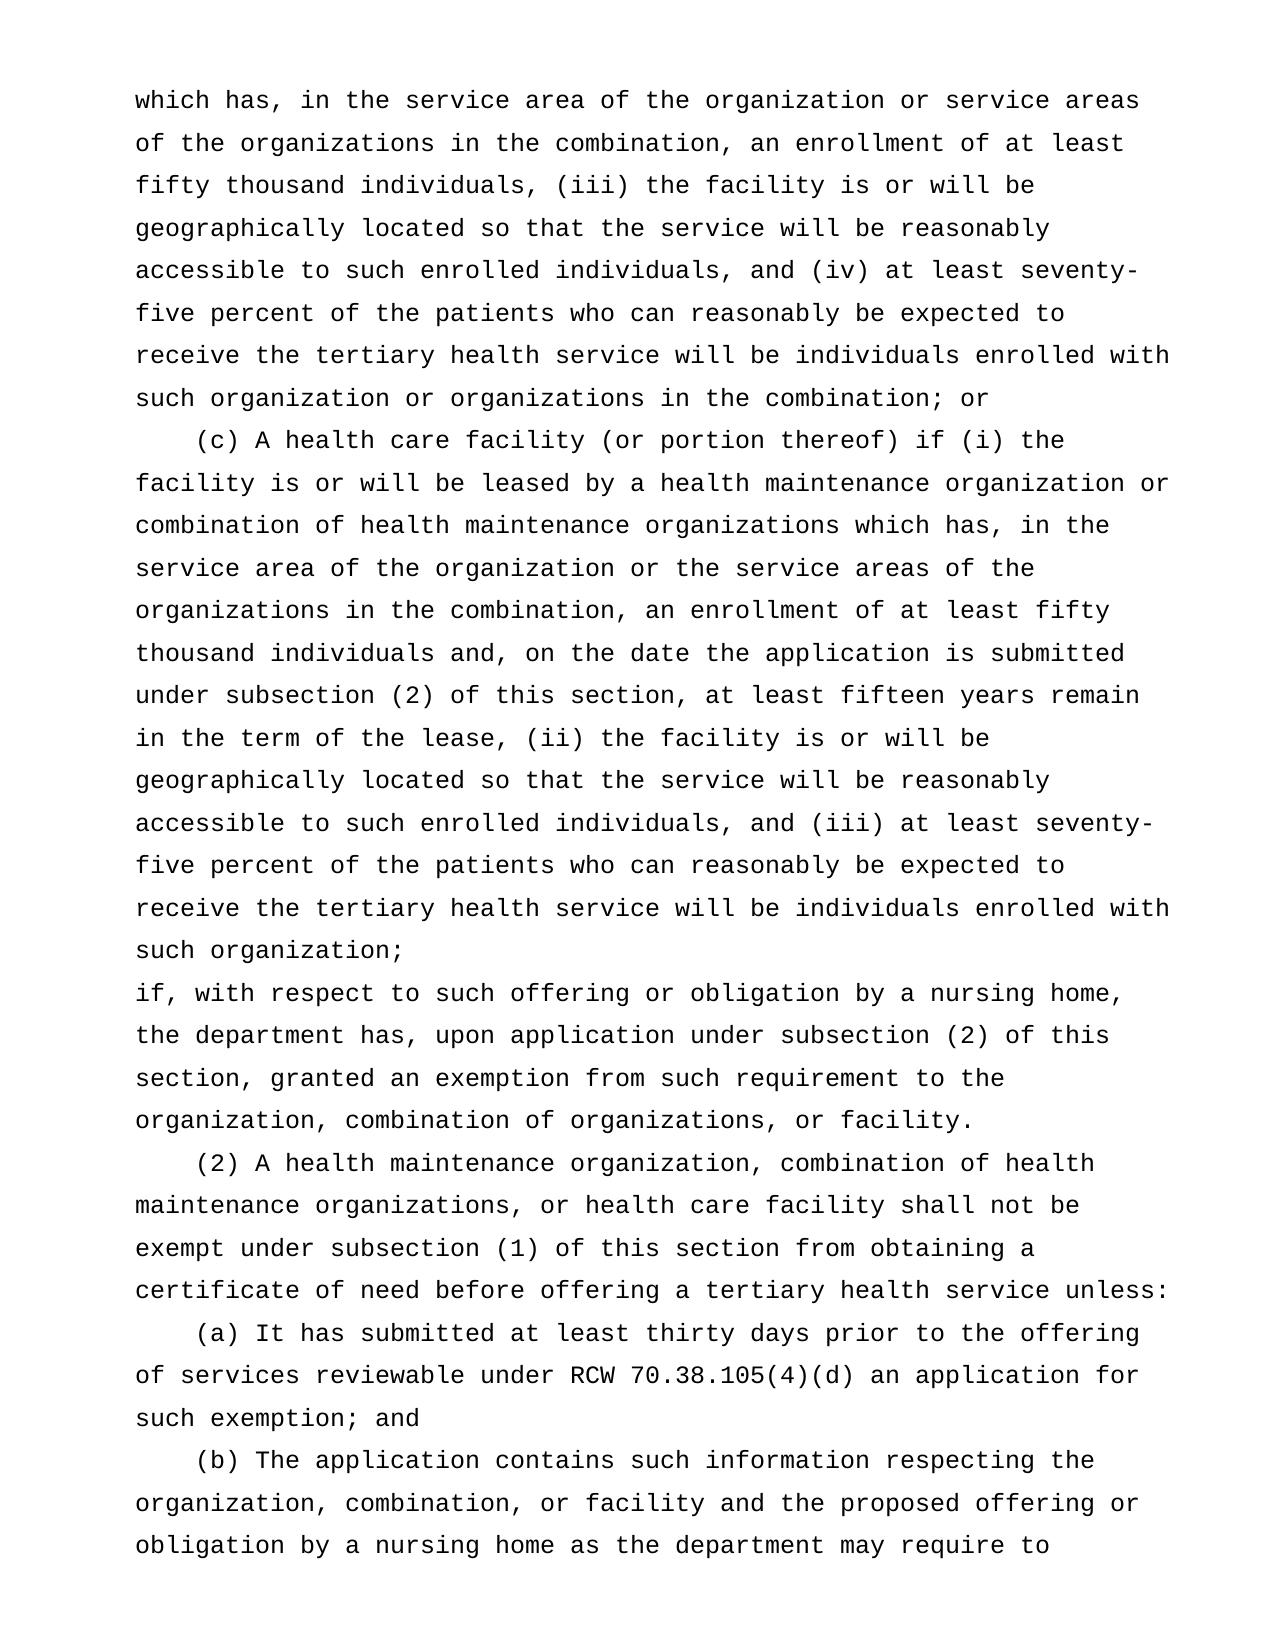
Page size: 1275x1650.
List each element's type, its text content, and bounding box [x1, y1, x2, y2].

text if, with respect to such offering or obligation by a nursing home, the department has, upon application under subsection (2) of this section, granted an exemption from such requirement to the organization, combination of organizations, or facility. [135, 967, 1170, 1137]
text (2) A health maintenance organization, combination of health maintenance organizations, or health care facility shall not be exempt under subsection (1) of this section from obtaining a certificate of need before offering a tertiary health service unless: [135, 1137, 1170, 1307]
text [135, 1435, 1170, 1562]
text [135, 75, 1170, 415]
text (c) A health care facility (or portion thereof) if (i) the facility is or will be leased by a health maintenance organization or combination of health maintenance organizations which has, in the service area of the organization or the service areas of the organizations in the combination, an enrollment of at least fifty thousand individuals and, on the date the application is submitted under subsection (2) of this section, at least fifteen years remain in the term of the lease, (ii) the facility is or will be geographically located so that the service will be reasonably accessible to such enrolled individuals, and (iii) at least seventy-five percent of the patients who can reasonably be expected to receive the tertiary health service will be individuals enrolled with such organization; [135, 415, 1170, 967]
text (a) It has submitted at least thirty days prior to the offering of services reviewable under RCW 70.38.105(4)(d) an application for such exemption; and [135, 1307, 1170, 1435]
